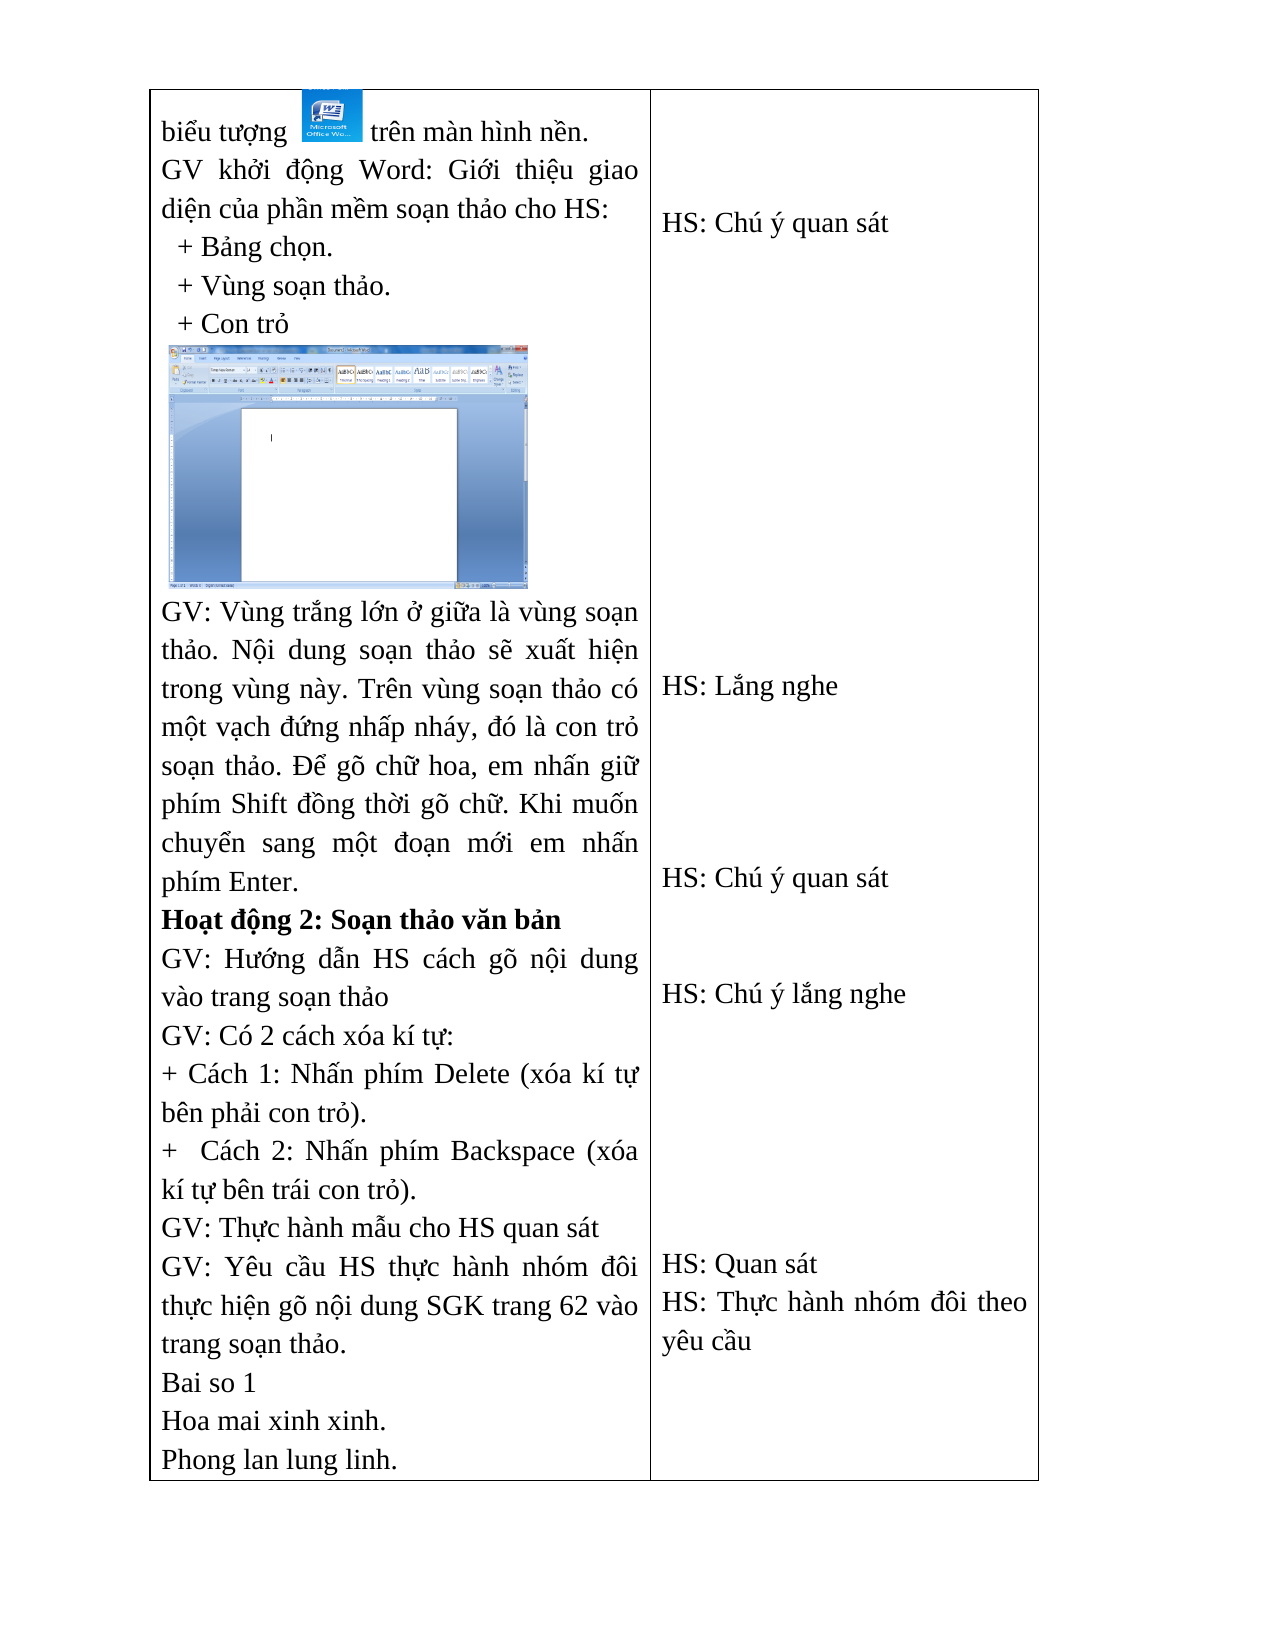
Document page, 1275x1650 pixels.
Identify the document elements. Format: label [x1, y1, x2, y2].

picture [168, 345, 528, 589]
table_cell [151, 90, 650, 1480]
table_cell [651, 90, 1038, 1480]
picture [355, 137, 363, 142]
picture [301, 89, 363, 137]
